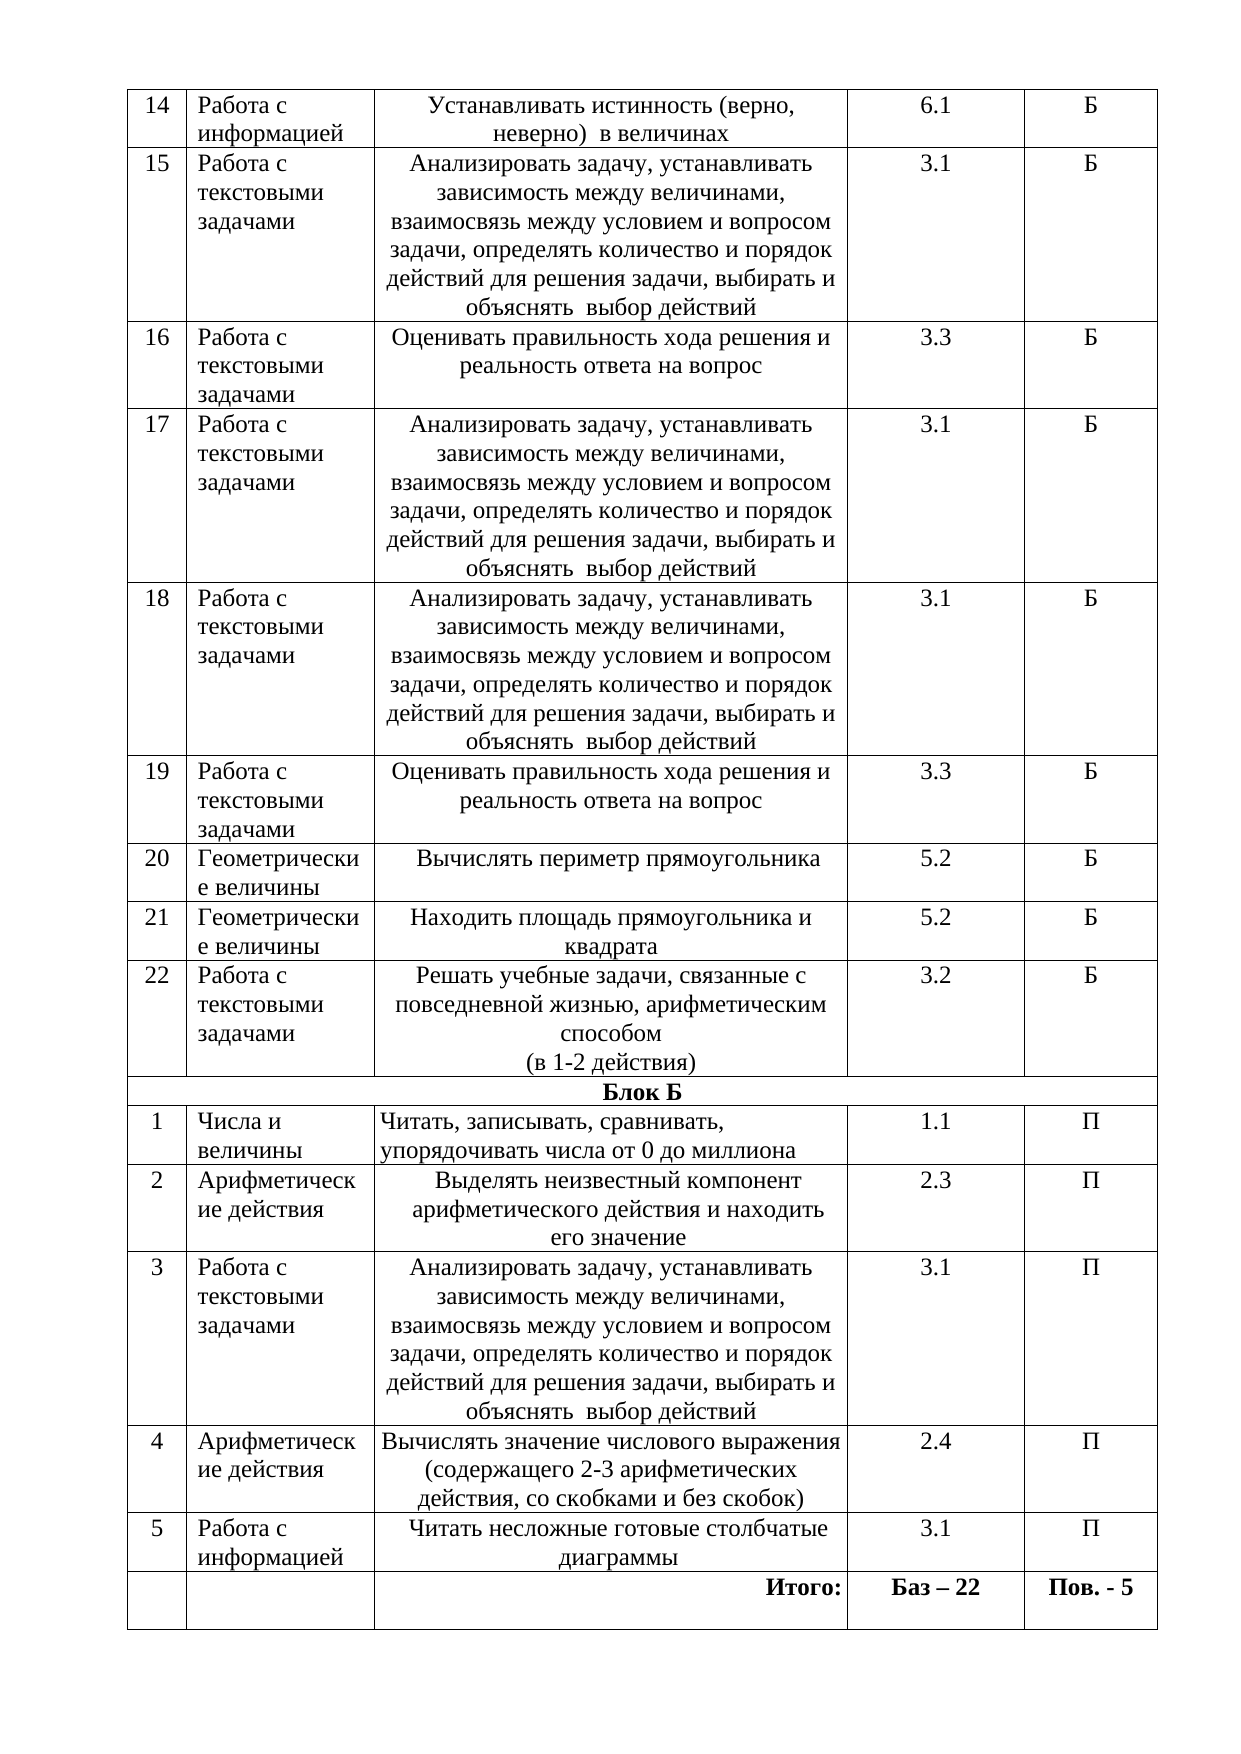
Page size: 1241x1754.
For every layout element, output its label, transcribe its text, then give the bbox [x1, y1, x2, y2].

table_cell Читать, записывать, сравнивать, упорядочивать числа от 0 до миллиона [375, 1106, 847, 1164]
table_cell 3.2 [848, 961, 1024, 1076]
table_cell Числа и величины [187, 1106, 374, 1164]
table_cell Вычислять значение числового выражения (содержащего 2-3 арифметических действия, со скобками и без скобок) [375, 1426, 847, 1512]
table_cell Итого: [375, 1572, 847, 1629]
table_cell 3.1 [848, 148, 1024, 321]
table_cell 4 [128, 1426, 186, 1512]
table_cell Геометрические величины [187, 902, 374, 959]
table_cell 2 [128, 1165, 186, 1251]
table_cell Работа с текстовыми задачами [187, 322, 374, 408]
table_cell 3.1 [848, 1513, 1024, 1571]
table_cell 5 [128, 1513, 186, 1571]
table_cell 16 [128, 322, 186, 408]
table_cell Б [1025, 583, 1157, 755]
table_cell 3.1 [848, 409, 1024, 582]
table_cell 5.2 [848, 844, 1024, 901]
table_cell 5.2 [848, 902, 1024, 959]
table_cell Баз – 22 [848, 1572, 1024, 1629]
table_cell П [1025, 1513, 1157, 1571]
table_cell Б [1025, 756, 1157, 842]
table_cell 14 [128, 90, 186, 147]
table_cell Б [1025, 90, 1157, 147]
table_cell [187, 1572, 374, 1629]
table_cell Б [1025, 961, 1157, 1076]
table_cell П [1025, 1426, 1157, 1512]
table_cell Работа с текстовыми задачами [187, 756, 374, 842]
table_cell 3.3 [848, 756, 1024, 842]
table_cell 3.1 [848, 583, 1024, 755]
table_cell Читать несложные готовые столбчатые диаграммы [375, 1513, 847, 1571]
table_cell Б [1025, 902, 1157, 959]
table_cell Оценивать правильность хода решения и реальность ответа на вопрос [375, 322, 847, 408]
table_cell Решать учебные задачи, связанные с повседневной жизнью, арифметическим способом (в 1-2 действия) [375, 961, 847, 1076]
table_cell Работа с текстовыми задачами [187, 961, 374, 1076]
table_cell 15 [128, 148, 186, 321]
table_cell Б [1025, 322, 1157, 408]
table_cell 6.1 [848, 90, 1024, 147]
table_cell Анализировать задачу, устанавливать зависимость между величинами, взаимосвязь между условием и вопросом задачи, определять количество и порядок действий для решения задачи, выбирать и объяснять выбор действий [375, 148, 847, 321]
table_cell Геометрические величины [187, 844, 374, 901]
table_cell 20 [128, 844, 186, 901]
table_cell П [1025, 1252, 1157, 1425]
table_cell Б [1025, 409, 1157, 582]
table_cell Находить площадь прямоугольника и квадрата [375, 902, 847, 959]
table_cell Работа с информацией [187, 90, 374, 147]
table_cell Анализировать задачу, устанавливать зависимость между величинами, взаимосвязь между условием и вопросом задачи, определять количество и порядок действий для решения задачи, выбирать и объяснять выбор действий [375, 1252, 847, 1425]
table_cell Б [1025, 148, 1157, 321]
table_cell [128, 1572, 186, 1629]
table_cell 1.1 [848, 1106, 1024, 1164]
table_cell Работа с информацией [187, 1513, 374, 1571]
table_cell 19 [128, 756, 186, 842]
table_cell Устанавливать истинность (верно, неверно) в величинах [375, 90, 847, 147]
table_cell 17 [128, 409, 186, 582]
table_cell Работа с текстовыми задачами [187, 583, 374, 755]
table_cell Арифметические действия [187, 1165, 374, 1251]
table_cell Работа с текстовыми задачами [187, 148, 374, 321]
table_cell Б [1025, 844, 1157, 901]
table_cell 18 [128, 583, 186, 755]
table_cell Вычислять периметр прямоугольника [375, 844, 847, 901]
table_cell Оценивать правильность хода решения и реальность ответа на вопрос [375, 756, 847, 842]
table_cell Работа с текстовыми задачами [187, 409, 374, 582]
table_cell П [1025, 1165, 1157, 1251]
table_cell 3.3 [848, 322, 1024, 408]
table_cell П [1025, 1106, 1157, 1164]
table_cell 21 [128, 902, 186, 959]
table_cell Анализировать задачу, устанавливать зависимость между величинами, взаимосвязь между условием и вопросом задачи, определять количество и порядок действий для решения задачи, выбирать и объяснять выбор действий [375, 583, 847, 755]
table_cell 2.3 [848, 1165, 1024, 1251]
table_cell 1 [128, 1106, 186, 1164]
table_cell Анализировать задачу, устанавливать зависимость между величинами, взаимосвязь между условием и вопросом задачи, определять количество и порядок действий для решения задачи, выбирать и объяснять выбор действий [375, 409, 847, 582]
table_cell Выделять неизвестный компонент арифметического действия и находить его значение [375, 1165, 847, 1251]
table_cell Работа с текстовыми задачами [187, 1252, 374, 1425]
table_cell 3 [128, 1252, 186, 1425]
table_cell Арифметические действия [187, 1426, 374, 1512]
table_cell 2.4 [848, 1426, 1024, 1512]
table_cell Пов. - 5 [1025, 1572, 1157, 1629]
table_cell 22 [128, 961, 186, 1076]
table_cell Блок Б [128, 1077, 1157, 1105]
table_cell 3.1 [848, 1252, 1024, 1425]
